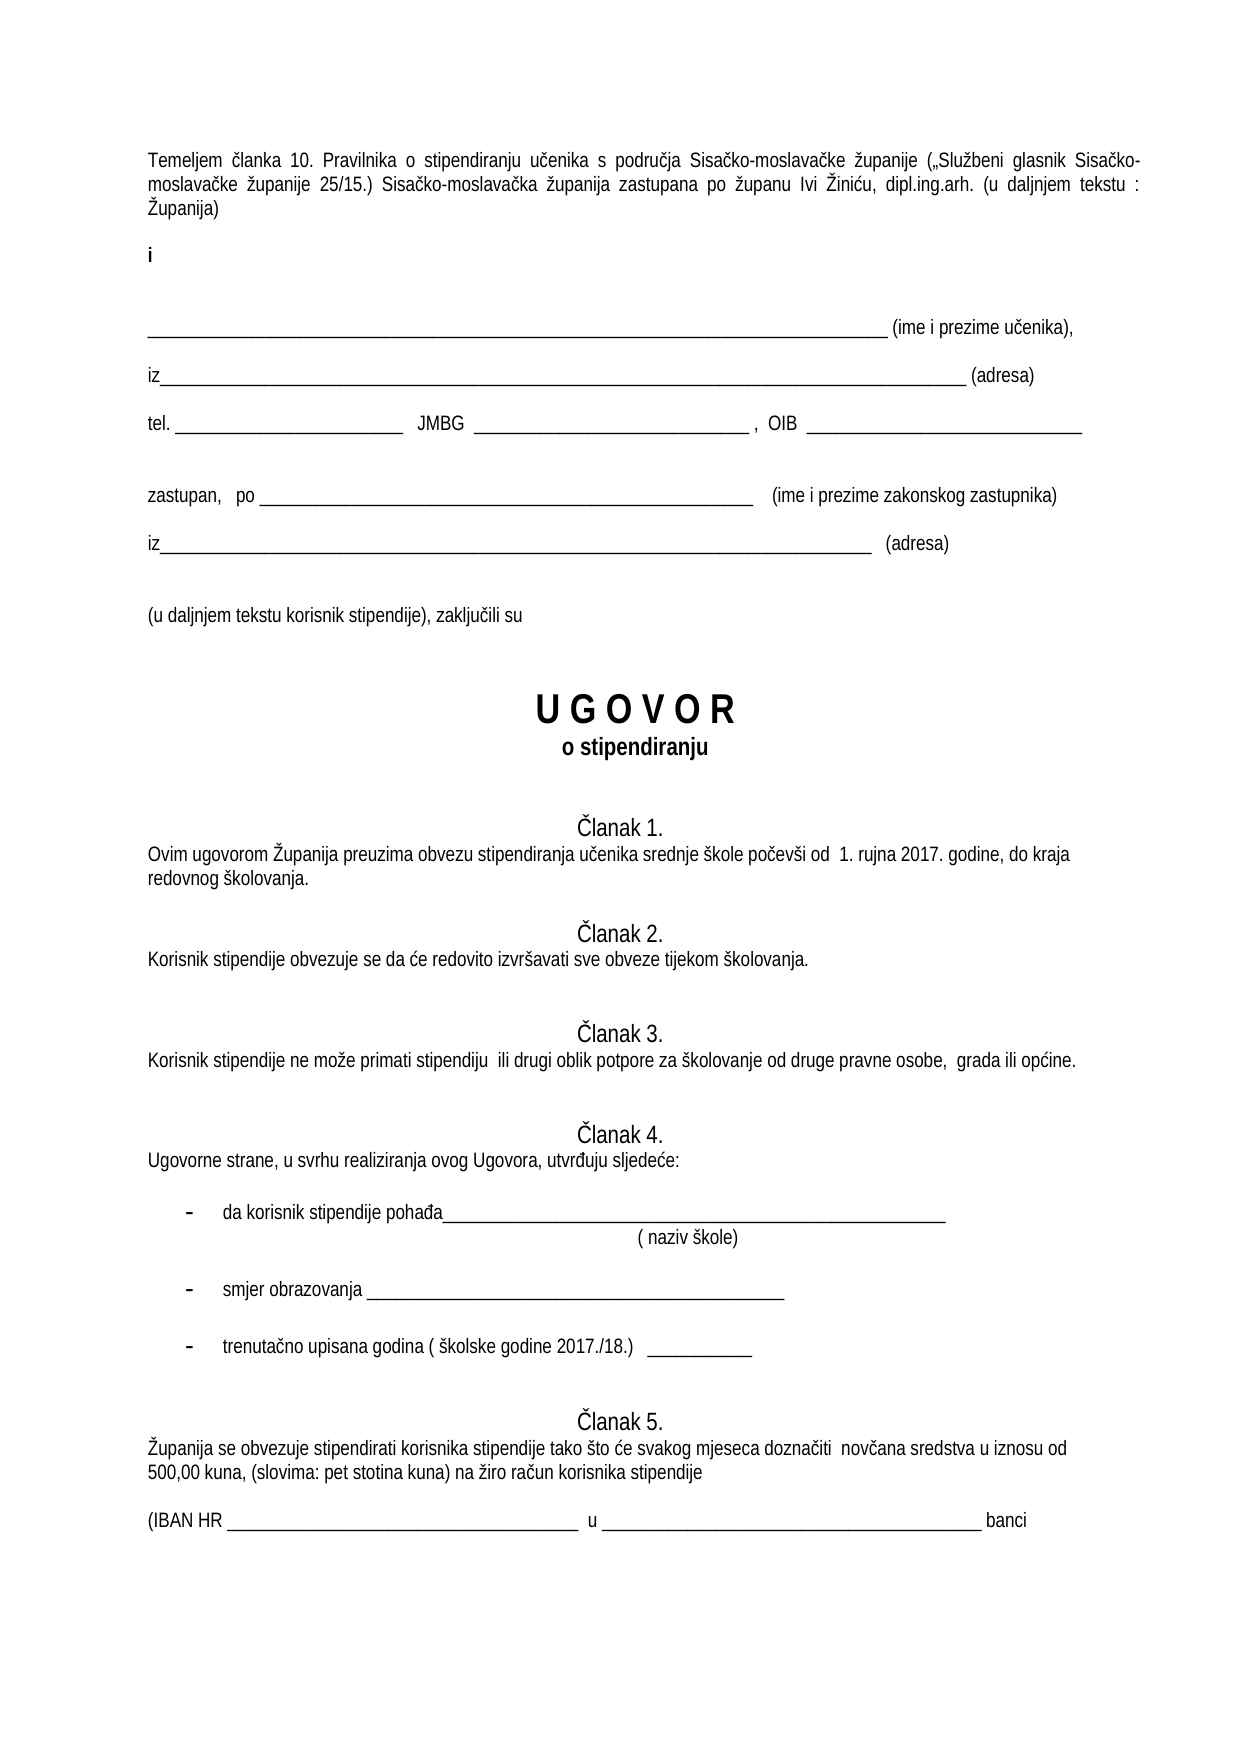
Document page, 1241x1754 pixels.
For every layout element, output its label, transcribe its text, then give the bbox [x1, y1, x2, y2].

text Članak 1. [148, 813, 1093, 842]
text iz___________________________________________________________________________ (adresa) [148, 531, 1085, 555]
text Ugovorne strane, u svrhu realiziranja ovog Ugovora, utvrđuju sljedeće: [148, 1148, 1093, 1172]
list da korisnik stipendije pohađa_____________________________________________________ [185, 1196, 1093, 1225]
list smjer obrazovanja ____________________________________________ [185, 1273, 1093, 1302]
text Korisnik stipendije obvezuje se da će redovito izvršavati sve obveze tijekom školovanja. [148, 947, 1093, 971]
text Članak 2. [148, 919, 1093, 947]
text Temeljem članka 10. Pravilnika o stipendiranju učenika s područja Sisačko-moslavačke županije („Službeni glasnik Sisačko-moslavačke županije 25/15.) Sisačko-moslavačka županija zastupana po županu Ivi Žiniću, dipl.ing.arh. (u daljnjem tekstu : Županija) [148, 148, 1141, 219]
text zastupan, po ____________________________________________________ (ime i prezime zakonskog zastupnika) [148, 483, 1085, 507]
text Županija se obvezuje stipendirati korisnika stipendije tako što će svakog mjeseca doznačiti novčana sredstva u iznosu od 500,00 kuna, (slovima: pet stotina kuna) na žiro račun korisnika stipendije [148, 1436, 1093, 1484]
list trenutačno upisana godina ( školske godine 2017./18.) ___________ [185, 1330, 1093, 1359]
text U G O V O R [148, 684, 1123, 732]
text Članak 5. [148, 1407, 1093, 1436]
text tel. ________________________ JMBG _____________________________ , OIB _____________________________ [148, 411, 1085, 435]
text o stipendiranju [148, 732, 1123, 761]
text Korisnik stipendije ne može primati stipendiju ili drugi oblik potpore za školovanje od druge pravne osobe, grada ili općine. [148, 1048, 1093, 1072]
text Članak 4. [148, 1120, 1093, 1148]
text Članak 3. [148, 1019, 1093, 1048]
text ______________________________________________________________________________ (ime i prezime učenika), [148, 315, 1085, 339]
text (u daljnjem tekstu korisnik stipendije), zaključili su [148, 603, 1085, 627]
text (IBAN HR _____________________________________ u ________________________________________ banci [148, 1508, 1093, 1532]
text i [148, 243, 1141, 267]
text Ovim ugovorom Županija preuzima obvezu stipendiranja učenika srednje škole počevši od 1. rujna 2017. godine, do kraja redovnog školovanja. [148, 842, 1093, 890]
text ( naziv škole) [185, 1225, 1093, 1249]
text iz_____________________________________________________________________________________ (adresa) [148, 363, 1085, 387]
